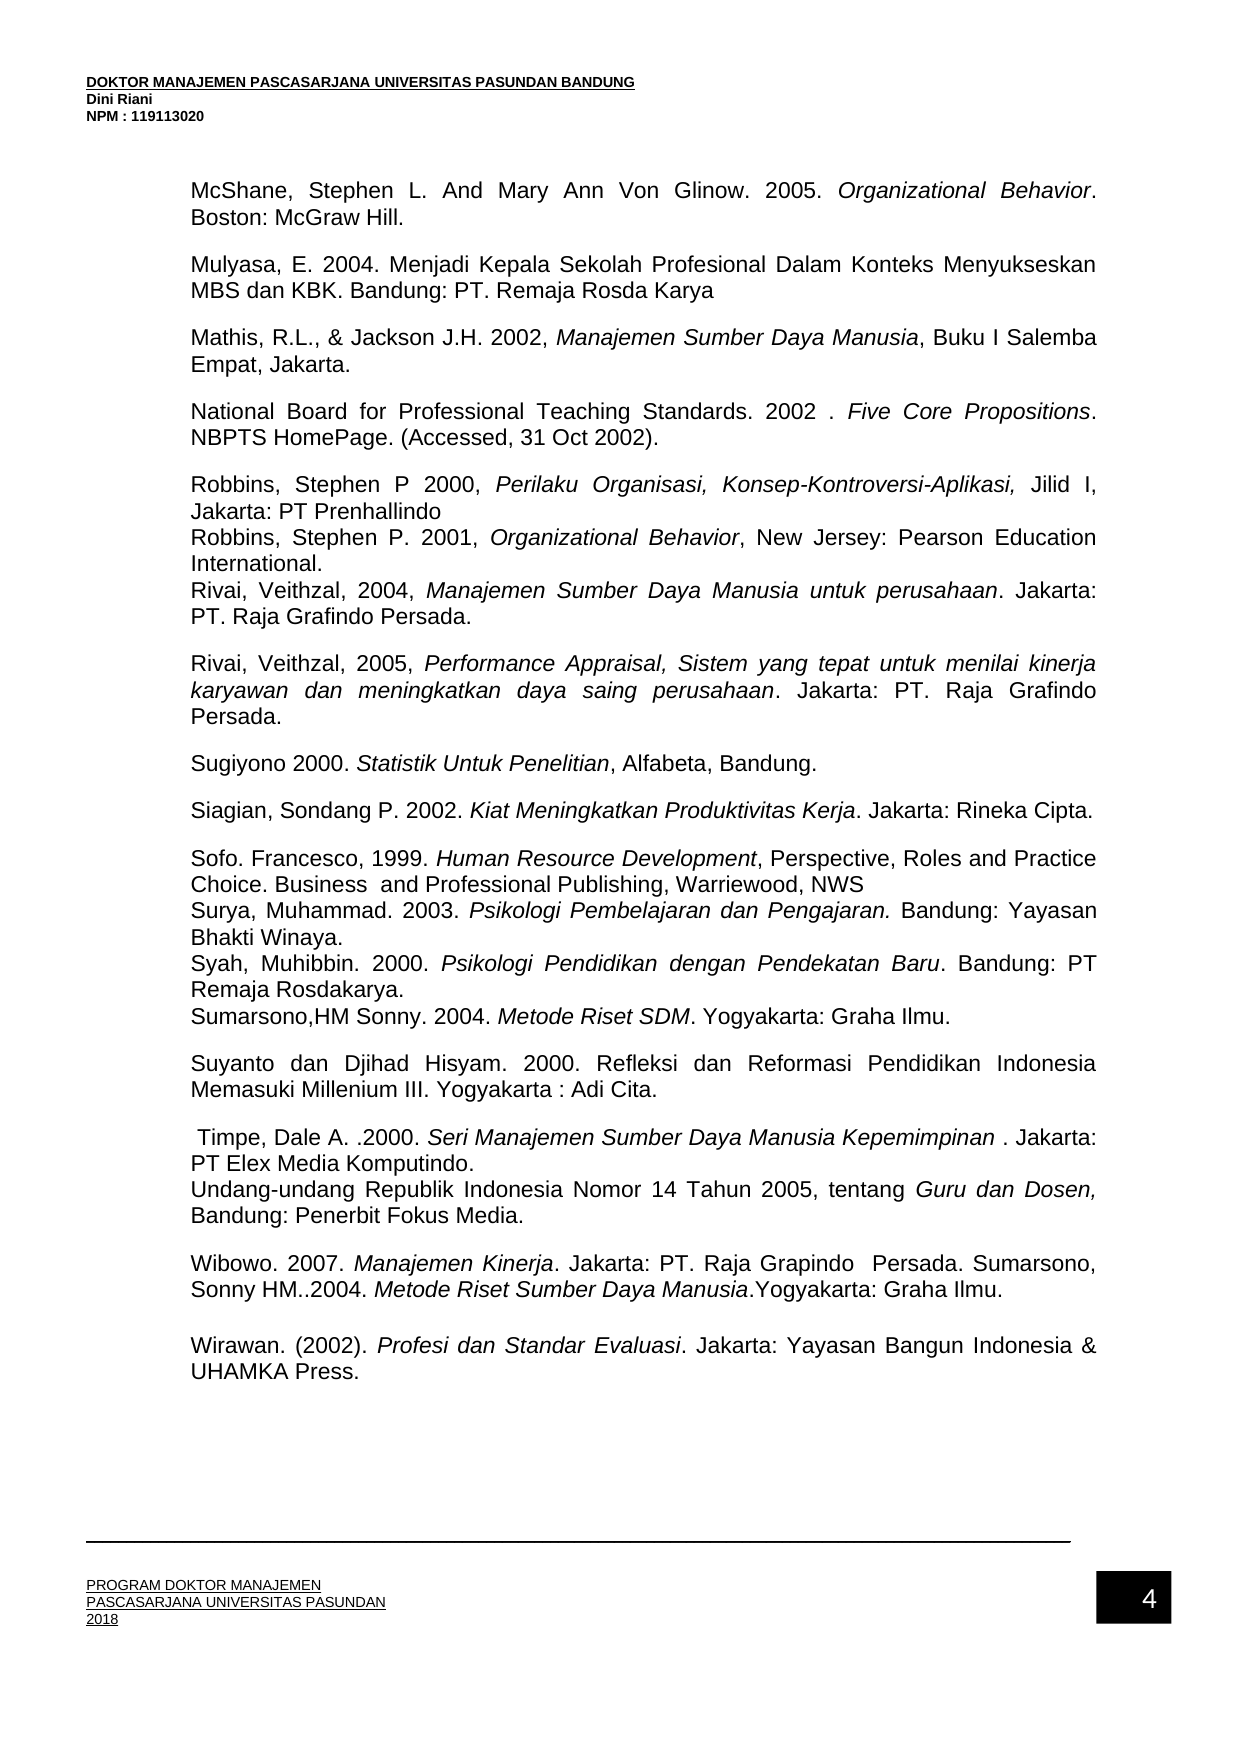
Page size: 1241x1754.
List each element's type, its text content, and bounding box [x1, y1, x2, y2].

text Wirawan. (2002). Profesi dan Standar Evaluasi. Jakarta: Yayasan Bangun Indonesia & UHAMKA Press. [190, 1332, 1097, 1384]
text Syah, Muhibbin. 2000. Psikologi Pendidikan dengan Pendekatan Baru. Bandung: PT Remaja Rosdakarya. [190, 950, 1097, 1003]
text Suyanto dan Djihad Hisyam. 2000. Refleksi dan Reformasi Pendidikan Indonesia Memasuki Millenium III. Yogyakarta : Adi Cita. [190, 1050, 1097, 1103]
text Sofo. Francesco, 1999. Human Resource Development, Perspective, Roles and Practice Choice. Business and Professional Publishing, Warriewood, NWS [190, 844, 1097, 897]
text Surya, Muhammad. 2003. Psikologi Pembelajaran dan Pengajaran. Bandung: Yayasan Bhakti Winaya. [190, 897, 1097, 950]
text Robbins, Stephen P 2000, Perilaku Organisasi, Konsep-Kontroversi-Aplikasi, Jilid I, Jakarta: PT Prenhallindo [190, 471, 1097, 524]
text Undang-undang Republik Indonesia Nomor 14 Tahun 2005, tentang Guru dan Dosen, Bandung: Penerbit Fokus Media. [190, 1176, 1097, 1229]
text McShane, Stephen L. And Mary Ann Von Glinow. 2005. Organizational Behavior. Boston: McGraw Hill. [190, 177, 1097, 230]
text Mathis, R.L., & Jackson J.H. 2002, Manajemen Sumber Daya Manusia, Buku I Salemba Empat, Jakarta. [190, 324, 1097, 377]
text Rivai, Veithzal, 2004, Manajemen Sumber Daya Manusia untuk perusahaan. Jakarta: PT. Raja Grafindo Persada. [190, 577, 1097, 629]
text Robbins, Stephen P. 2001, Organizational Behavior, New Jersey: Pearson Education International. [190, 524, 1097, 577]
text Sugiyono 2000. Statistik Untuk Penelitian, Alfabeta, Bandung. [190, 750, 1097, 777]
text Sumarsono,HM Sonny. 2004. Metode Riset SDM. Yogyakarta: Graha Ilmu. [190, 1003, 1097, 1029]
text Siagian, Sondang P. 2002. Kiat Meningkatkan Produktivitas Kerja. Jakarta: Rineka Cipta. [190, 797, 1097, 824]
text National Board for Professional Teaching Standards. 2002 . Five Core Propositions. NBPTS HomePage. (Accessed, 31 Oct 2002). [190, 398, 1097, 451]
text Rivai, Veithzal, 2005, Performance Appraisal, Sistem yang tepat untuk menilai kinerja karyawan dan meningkatkan daya saing perusahaan. Jakarta: PT. Raja Grafindo Persada. [190, 650, 1097, 729]
text Mulyasa, E. 2004. Menjadi Kepala Sekolah Profesional Dalam Konteks Menyukseskan MBS dan KBK. Bandung: PT. Remaja Rosda Karya [190, 251, 1097, 303]
text Timpe, Dale A. .2000. Seri Manajemen Sumber Daya Manusia Kepemimpinan . Jakarta: PT Elex Media Komputindo. [190, 1123, 1097, 1176]
text Wibowo. 2007. Manajemen Kinerja. Jakarta: PT. Raja Grapindo Persada. Sumarsono, Sonny HM..2004. Metode Riset Sumber Daya Manusia.Yogyakarta: Graha Ilmu. [190, 1250, 1097, 1302]
